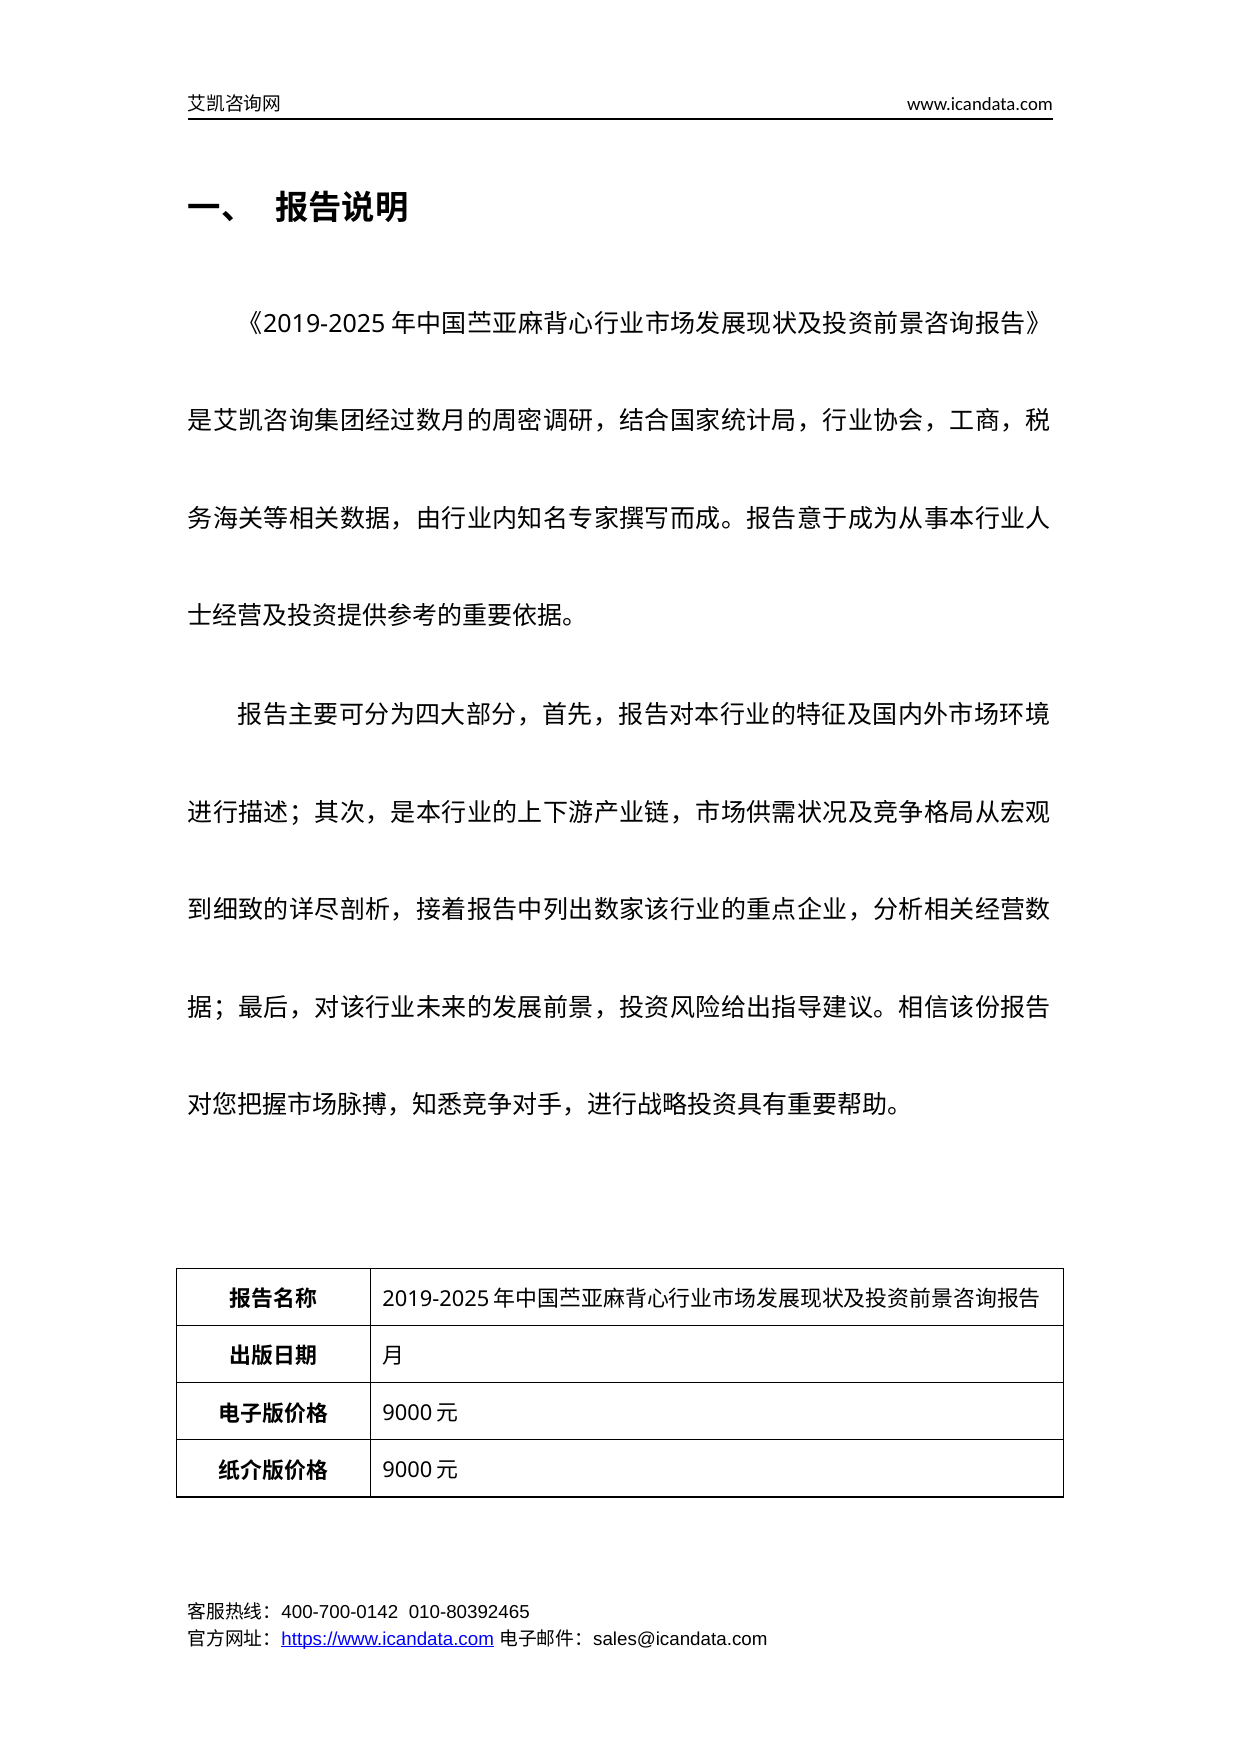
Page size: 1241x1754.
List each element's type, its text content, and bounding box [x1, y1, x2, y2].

text 《2019-2025年中国苎亚麻背心行业市场发展现状及投资前景咨询报告》是艾凯咨询集团经过数月的周密调研，结合国家统计局，行业协会，工商，税务海关等相关数据，由行业内知名专家撰写而成。报告意于成为从事本行业人士经营及投资提供参考的重要依据。 [187, 289, 1053, 646]
subtitle 报告说明 [187, 172, 1053, 237]
table_cell 月 [371, 1326, 1063, 1382]
table_cell 出版日期 [177, 1326, 370, 1382]
table_cell 9000元 [371, 1383, 1063, 1439]
table_header 报告名称 [177, 1269, 370, 1325]
table_cell 纸介版价格 [177, 1440, 370, 1496]
table_cell 9000元 [371, 1440, 1063, 1496]
table_header 2019-2025年中国苎亚麻背心行业市场发展现状及投资前景咨询报告 [371, 1269, 1063, 1325]
text 报告主要可分为四大部分，首先，报告对本行业的特征及国内外市场环境进行描述；其次，是本行业的上下游产业链，市场供需状况及竞争格局从宏观到细致的详尽剖析，接着报告中列出数家该行业的重点企业，分析相关经营数据；最后，对该行业未来的发展前景，投资风险给出指导建议。相信该份报告对您把握市场脉搏，知悉竞争对手，进行战略投资具有重要帮助。 [187, 681, 1053, 1136]
table_cell 电子版价格 [177, 1383, 370, 1439]
